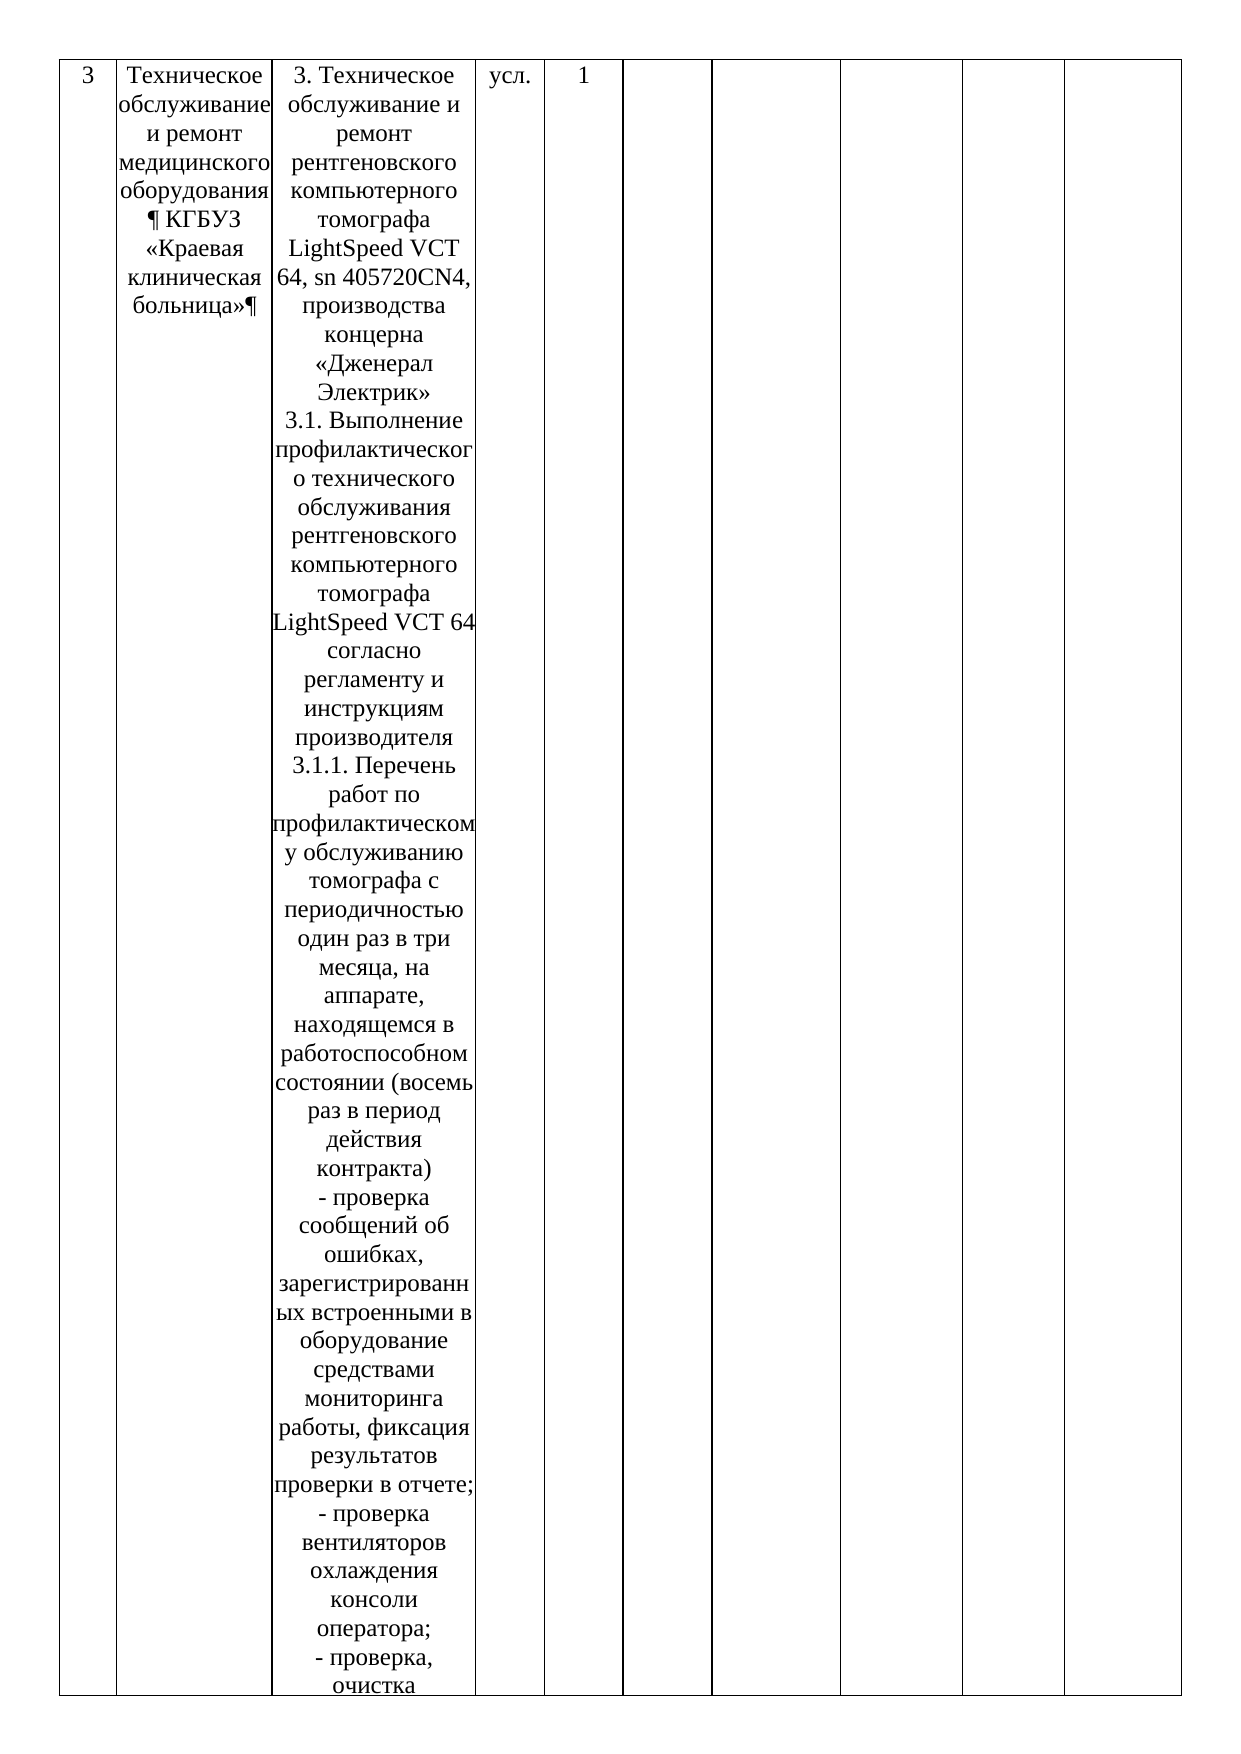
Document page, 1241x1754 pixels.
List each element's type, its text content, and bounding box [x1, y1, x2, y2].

table_cell [963, 60, 1064, 1695]
table_cell [713, 60, 840, 1695]
table_cell [841, 60, 962, 1695]
table_cell 1 [545, 60, 622, 1695]
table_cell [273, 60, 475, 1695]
table_cell усл. [476, 60, 544, 1695]
table_cell [624, 60, 711, 1695]
table_cell 3 [60, 60, 116, 1695]
table_cell Техническое обслуживание и ремонт медицинского оборудования¶ КГБУЗ «Краевая клиническая больница»¶ [117, 60, 271, 1695]
table_cell [1065, 60, 1181, 1695]
